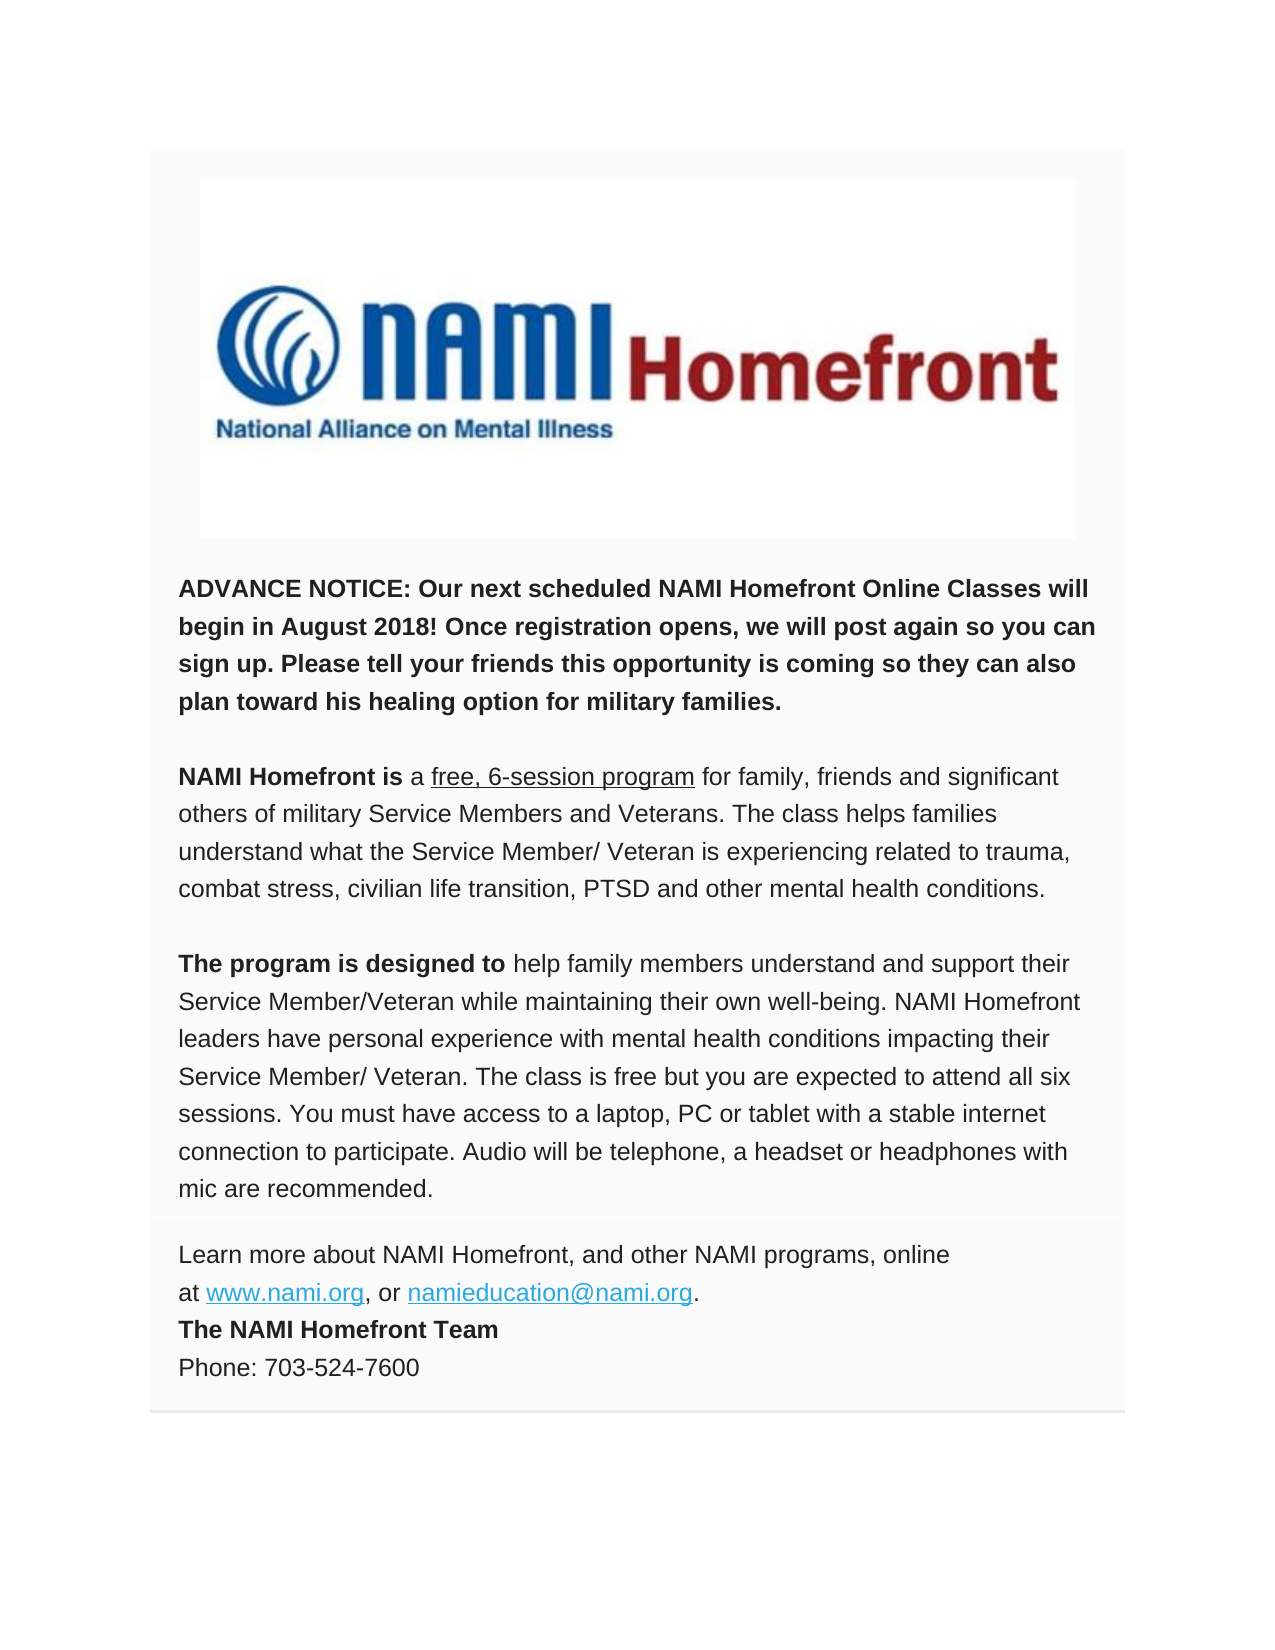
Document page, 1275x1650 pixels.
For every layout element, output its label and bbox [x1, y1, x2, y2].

picture [200, 178, 1075, 538]
table_cell [150, 1218, 1125, 1410]
table_header [150, 150, 1125, 1217]
